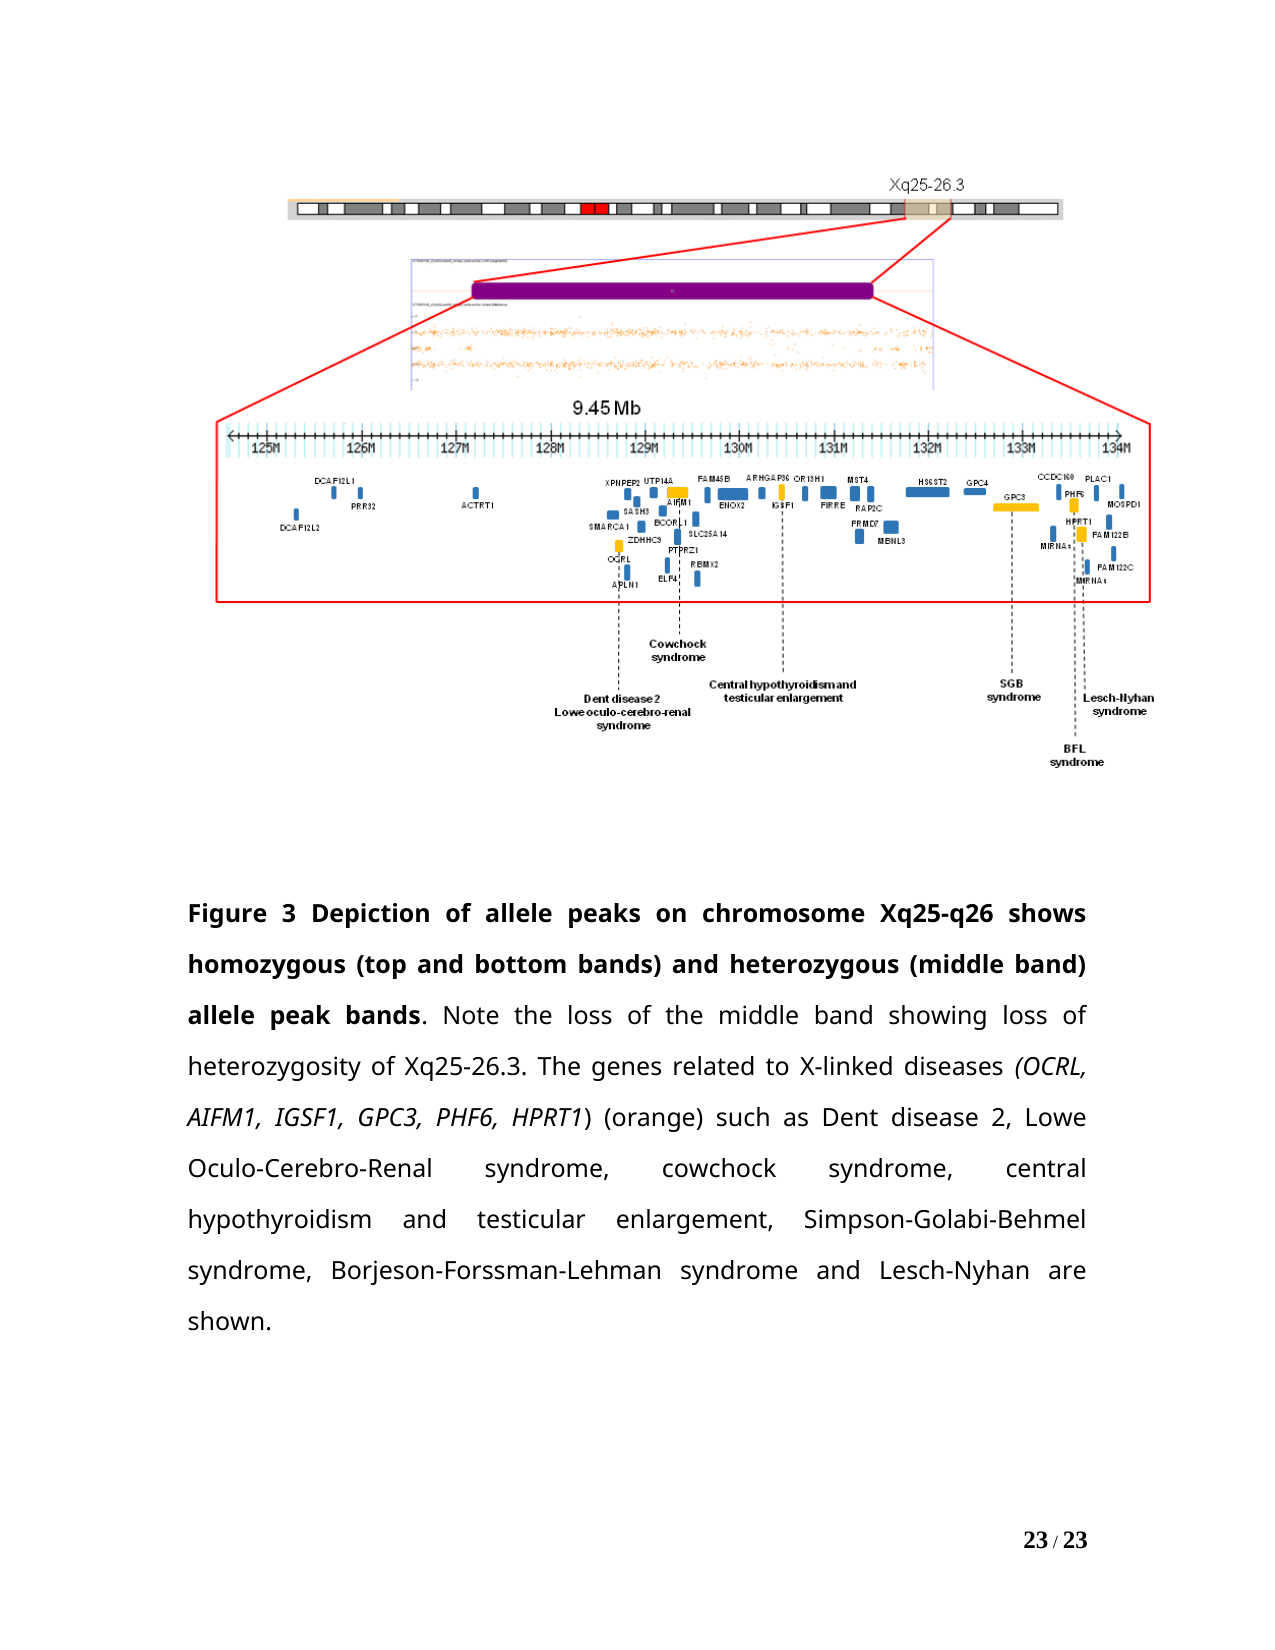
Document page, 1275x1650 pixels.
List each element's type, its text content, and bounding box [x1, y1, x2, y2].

text Figure 3 Depiction of allele peaks on chromosome Xq25-q26 shows homozygous (top and bottom bands) and heterozygous (middle band) allele peak bands. Note the loss of the middle band showing loss of heterozygosity of Xq25-26.3. The genes related to X-linked diseases (OCRL, AIFM1, IGSF1, GPC3, PHF6, HPRT1) (orange) such as Dent disease 2, Lowe Oculo-Cerebro-Renal syndrome, cowchock syndrome, central hypothyroidism and testicular enlargement, Simpson-Golabi-Behmel syndrome, Borjeson-Forssman-Lehman syndrome and Lesch-Nyhan are shown. [187, 896, 1087, 1338]
picture [187, 150, 1163, 882]
